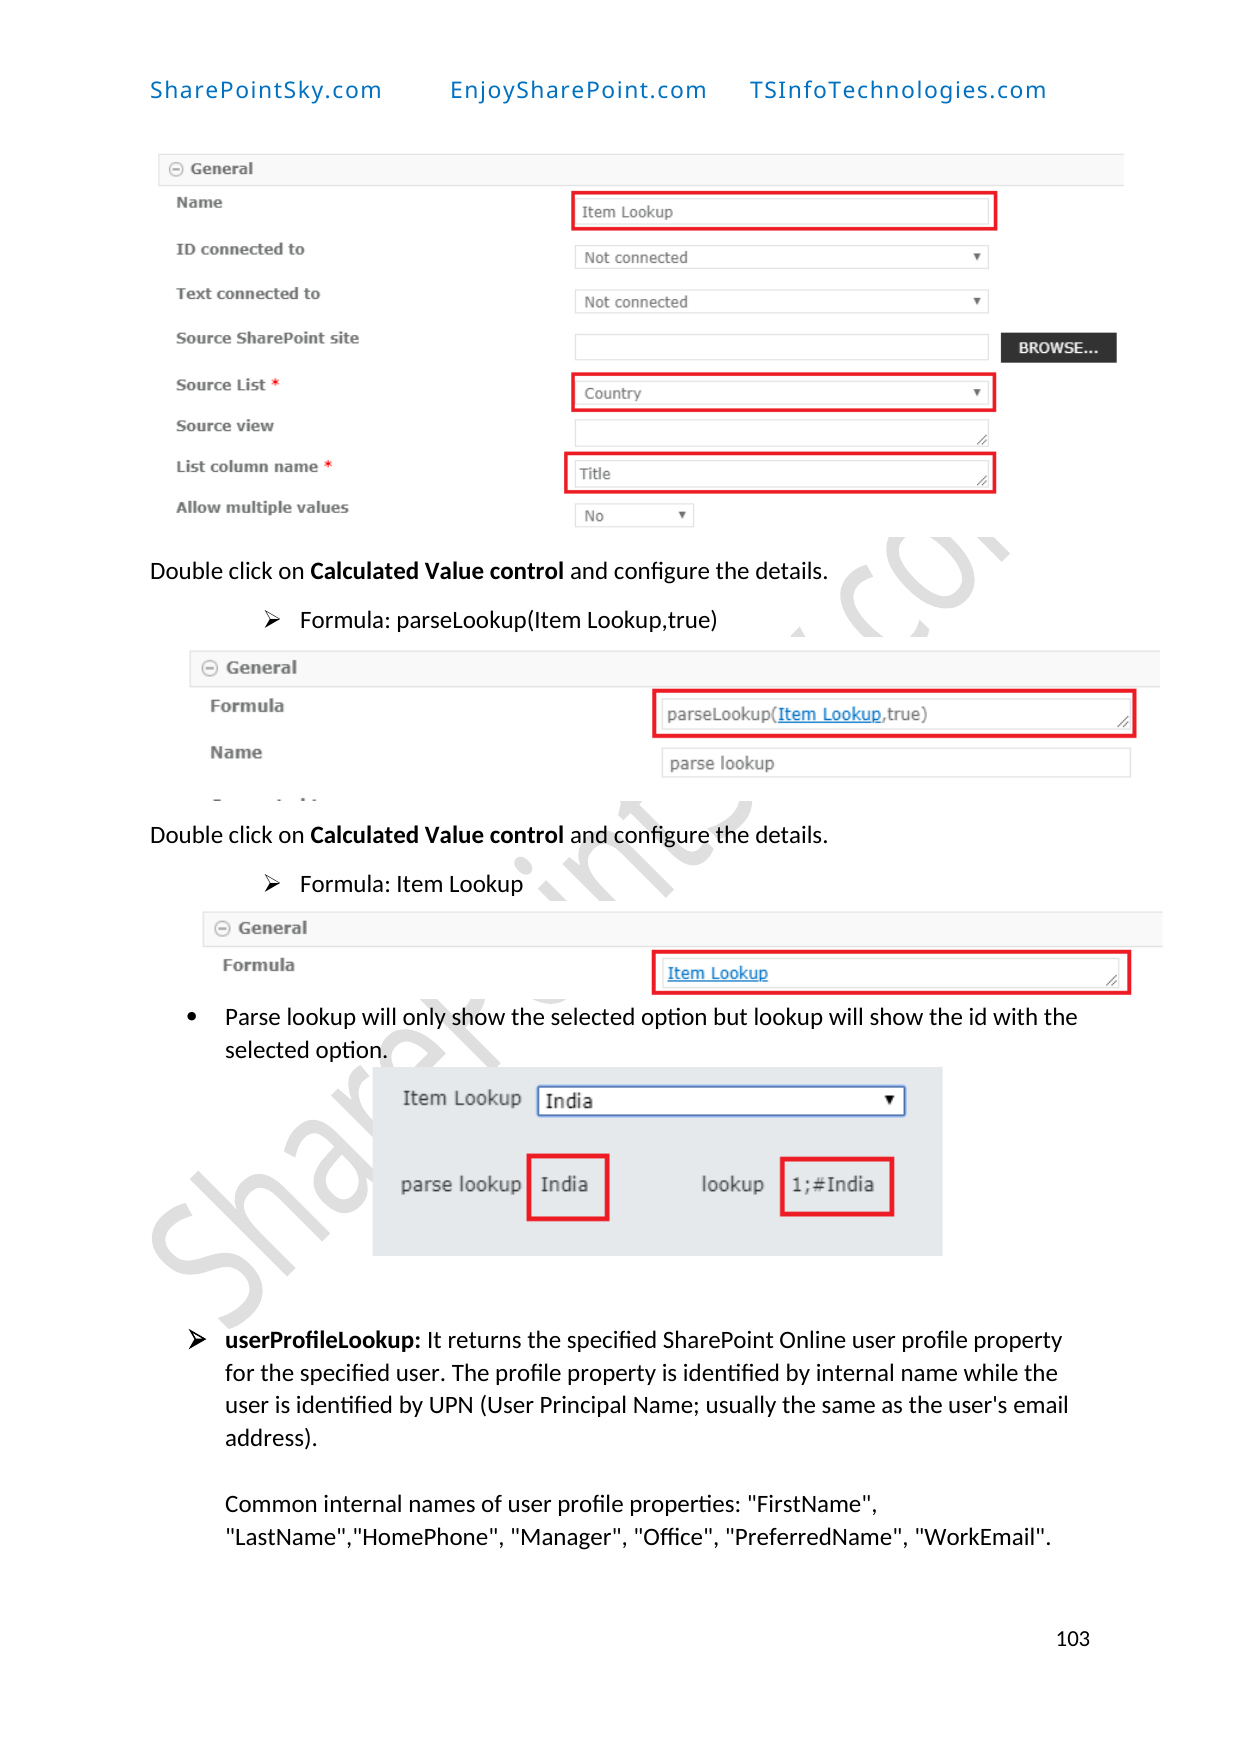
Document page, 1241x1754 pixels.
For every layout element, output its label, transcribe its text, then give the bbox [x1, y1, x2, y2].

list Common internal names of user profile properties: "FirstName", "LastName","HomePhone", "Manager", "Office", "PreferredName", "WorkEmail". [225, 1488, 1090, 1552]
list Parse lookup will only show the selected option but lookup will show the id with the selected option. [187, 1001, 1090, 1064]
list Formula: Item Lookup [262, 868, 1090, 899]
text Double click on Calculated Value control and configure the details. [150, 555, 1090, 586]
text Double click on Calculated Value control and configure the details. [150, 819, 1090, 849]
list Formula: parseLookup(Item Lookup,true) [262, 605, 1090, 635]
picture [187, 901, 1163, 999]
picture [150, 150, 1124, 537]
list userProfileLookup: It returns the specified SharePoint Online user profile property for the specified user. The profile property is identified by internal name while the user is identified by UPN (User Principal Name; usually the same as the user's email address). [187, 1324, 1090, 1453]
picture [372, 1067, 943, 1256]
picture [187, 637, 1160, 801]
